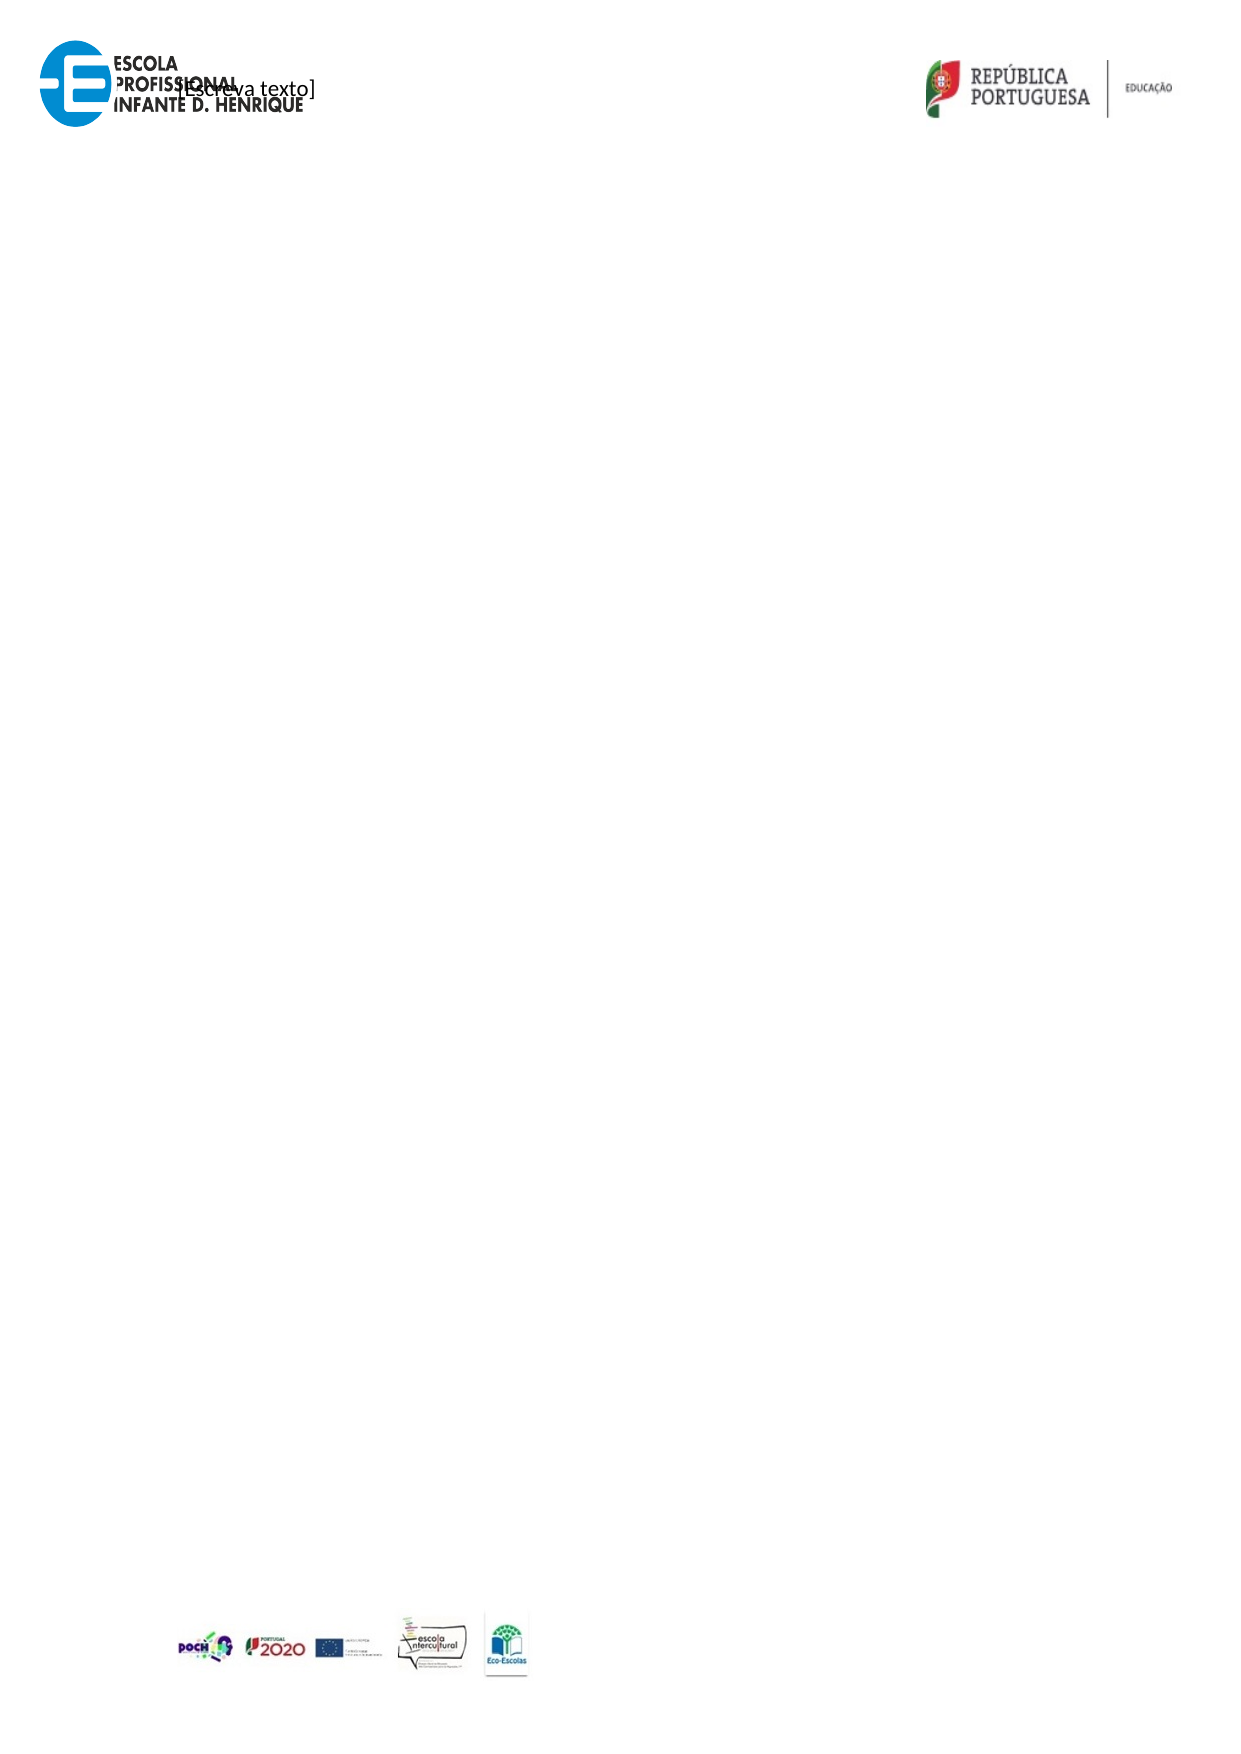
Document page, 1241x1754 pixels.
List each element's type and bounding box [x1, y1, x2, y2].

picture [35, 38, 307, 127]
picture [177, 1608, 534, 1681]
picture [926, 60, 1183, 127]
picture [299, 86, 305, 95]
